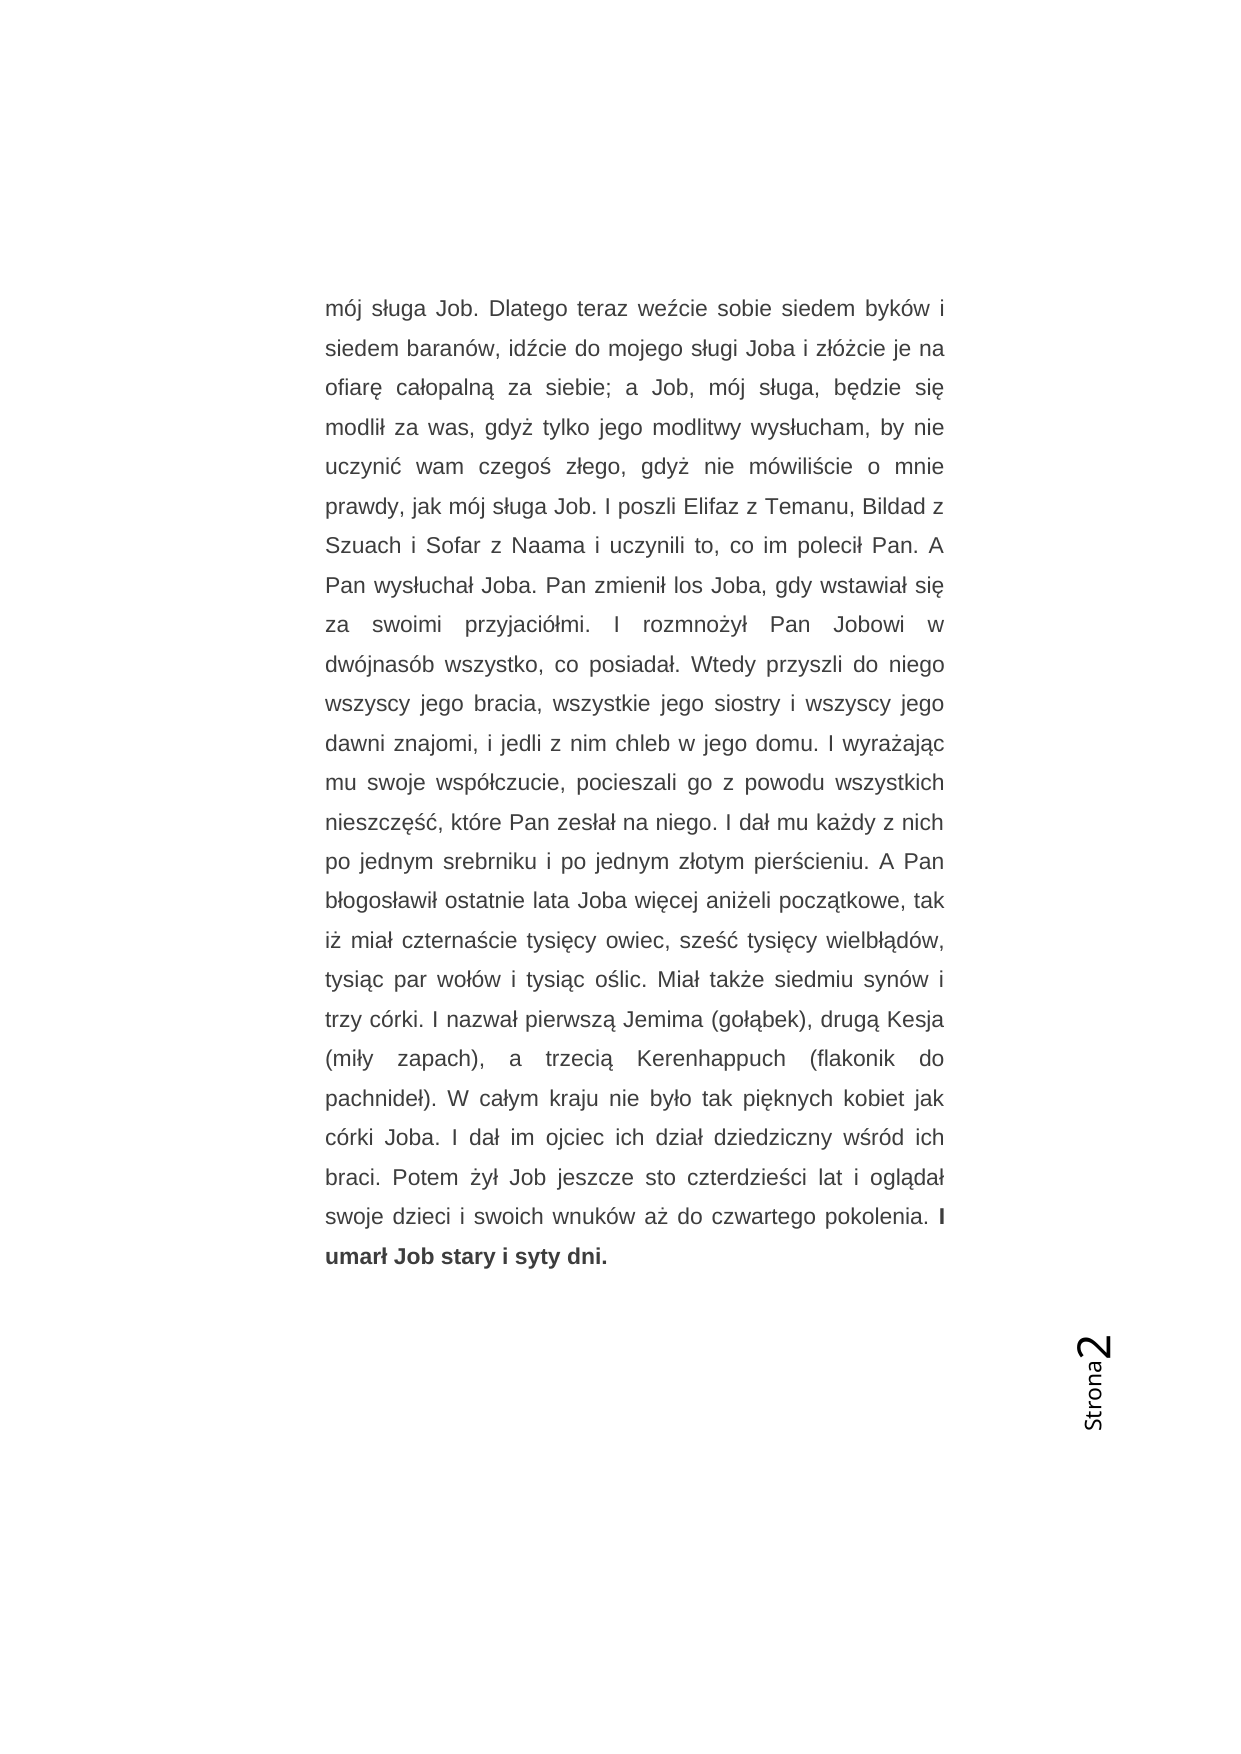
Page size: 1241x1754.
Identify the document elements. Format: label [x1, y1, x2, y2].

text [325, 295, 945, 1269]
